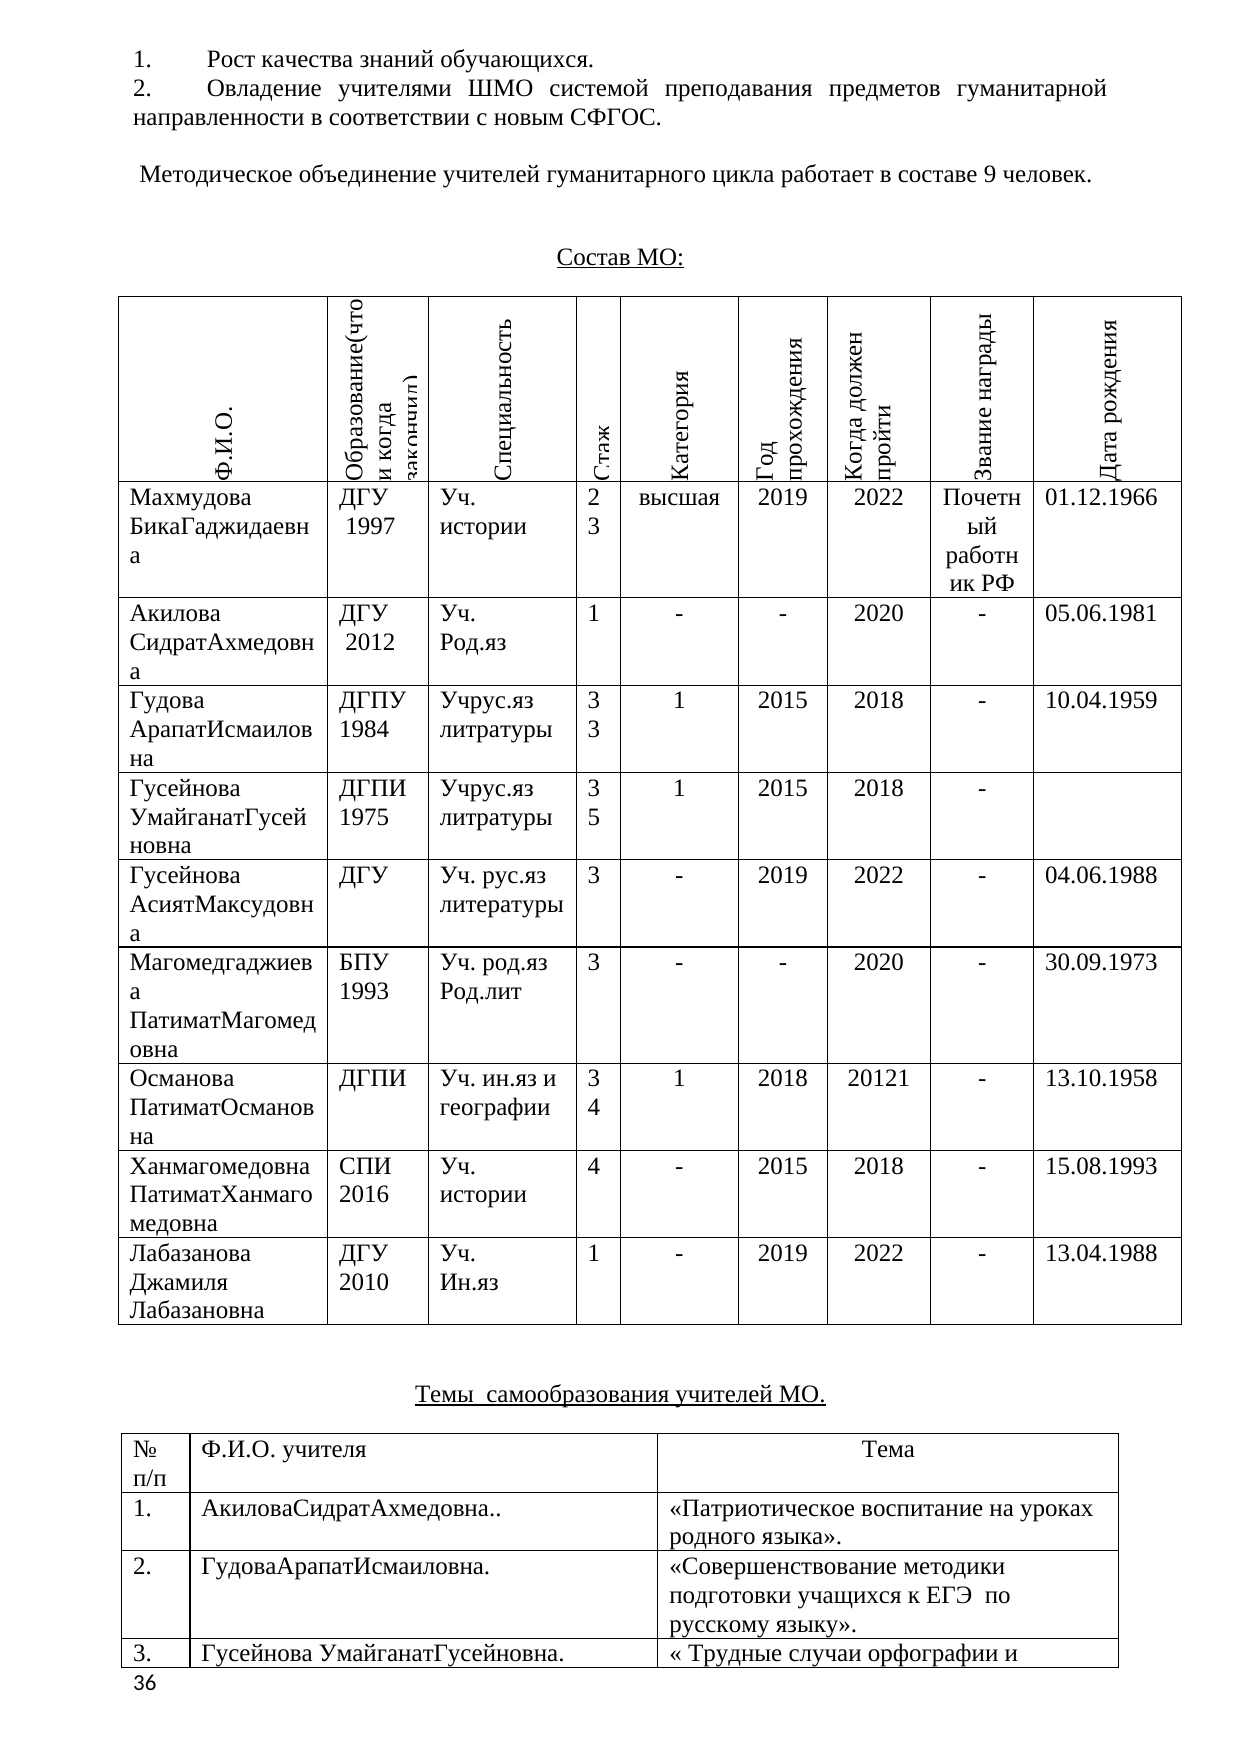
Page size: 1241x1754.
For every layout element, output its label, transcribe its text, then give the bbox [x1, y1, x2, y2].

table_cell 2015 [739, 1151, 827, 1237]
table_cell ДГПУ 1984 [328, 686, 428, 772]
table_header Специальность [429, 297, 576, 481]
table_cell Гусейнова АсиятМаксудовна [119, 860, 327, 946]
table_cell Османова ПатиматОсмановна [119, 1064, 327, 1150]
table_cell 33 [577, 686, 620, 772]
table_cell ДГУ [328, 860, 428, 946]
table_cell 3 [577, 948, 620, 1062]
table_cell - [621, 1151, 738, 1237]
table_cell - [931, 1238, 1033, 1324]
table_cell 2015 [739, 773, 827, 859]
table_cell 2019 [739, 860, 827, 946]
table_cell 1. [122, 1493, 189, 1550]
table_cell - [931, 860, 1033, 946]
text Методическое объединение учителей гуманитарного цикла работает в составе 9 человек. [133, 159, 1107, 188]
table_cell - [621, 598, 738, 684]
table_cell 2. [122, 1551, 189, 1637]
table_cell - [931, 1064, 1033, 1150]
table_cell 2022 [828, 1238, 930, 1324]
table_cell 3. [122, 1639, 189, 1667]
table_cell 30.09.1973 [1034, 948, 1181, 1062]
table_cell 1 [621, 773, 738, 859]
table_cell ДГУ 2012 [328, 598, 428, 684]
text Темы самообразования учителей МО. [133, 1379, 1107, 1408]
table_cell Магомедгаджиева ПатиматМагомедовна [119, 948, 327, 1062]
text 2. Овладение учителями ШМО системой преподавания предметов гуманитарной направленности в соответствии с новым СФГОС. [133, 73, 1107, 131]
table_cell - [931, 1151, 1033, 1237]
table_header Ф.И.О. учителя [191, 1434, 657, 1492]
table_cell ДГПИ 1975 [328, 773, 428, 859]
table_cell 1 [577, 1238, 620, 1324]
table_cell 2018 [739, 1064, 827, 1150]
table_cell ГудоваАрапатИсмаиловна. [191, 1551, 657, 1637]
text Состав МО: [133, 242, 1107, 271]
table_cell высшая [621, 482, 738, 597]
table_cell 35 [577, 773, 620, 859]
table_cell - [739, 948, 827, 1062]
table_cell 2018 [828, 686, 930, 772]
table_header Стаж [577, 297, 620, 481]
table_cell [191, 1639, 657, 1667]
table_cell 2019 [739, 482, 827, 597]
table_cell 01.12.1966 [1034, 482, 1181, 597]
table_cell 20121 [828, 1064, 930, 1150]
table_cell 1 [577, 598, 620, 684]
table_cell 2018 [828, 1151, 930, 1237]
table_cell Уч. род.яз Род.лит [429, 948, 576, 1062]
table_cell - [621, 948, 738, 1062]
table_cell Уч. рус.яз литературы [429, 860, 576, 946]
table_cell 2020 [828, 948, 930, 1062]
table_cell Акилова СидратАхмедовна [119, 598, 327, 684]
table_cell БПУ 1993 [328, 948, 428, 1062]
table_cell Гусейнова УмайганатГусейновна [119, 773, 327, 859]
table_cell 04.06.1988 [1034, 860, 1181, 946]
table_header Тема [658, 1434, 1118, 1492]
table_cell - [931, 948, 1033, 1062]
table_cell 10.04.1959 [1034, 686, 1181, 772]
table_cell 2015 [739, 686, 827, 772]
table_cell Почетный работник РФ [931, 482, 1033, 597]
table_cell 13.10.1958 [1034, 1064, 1181, 1150]
table_cell Учрус.яз литратуры [429, 773, 576, 859]
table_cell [658, 1639, 1118, 1667]
table_cell 2020 [828, 598, 930, 684]
table_cell Лабазанова Джамиля Лабазановна [119, 1238, 327, 1324]
table_header № п/п [122, 1434, 189, 1492]
table_header Дата рождения [1034, 297, 1181, 481]
table_header Образование(что и когда закончил) [328, 297, 428, 481]
table_cell Уч. ин.яз и географии [429, 1064, 576, 1150]
table_cell «Патриотическое воспитание на уроках родного языка». [658, 1493, 1118, 1550]
table_cell 1 [621, 686, 738, 772]
table_cell 2018 [828, 773, 930, 859]
table_cell «Совершенствование методики подготовки учащихся к ЕГЭ по русскому языку». [658, 1551, 1118, 1637]
table_cell 15.08.1993 [1034, 1151, 1181, 1237]
table_cell - [931, 773, 1033, 859]
table_cell Уч. истории [429, 1151, 576, 1237]
table_cell Уч. истории [429, 482, 576, 597]
table_header Ф.И.О. [119, 297, 327, 481]
table_cell 05.06.1981 [1034, 598, 1181, 684]
table_cell Гудова АрапатИсмаиловна [119, 686, 327, 772]
table_cell АкиловаСидратАхмедовна.. [191, 1493, 657, 1550]
text 1. Рост качества знаний обучающихся. [133, 44, 1107, 73]
table_cell Ханмагомедовна ПатиматХанмагомедовна [119, 1151, 327, 1237]
table_cell СПИ 2016 [328, 1151, 428, 1237]
table_cell 1 [621, 1064, 738, 1150]
table_cell 2019 [739, 1238, 827, 1324]
table_cell 23 [577, 482, 620, 597]
table_cell Учрус.яз литратуры [429, 686, 576, 772]
table_cell 2022 [828, 860, 930, 946]
table_header Звание награды [931, 297, 1033, 481]
table_header Год прохождения курсов [739, 297, 827, 481]
table_cell 3 [577, 860, 620, 946]
table_cell Уч. Род.яз [429, 598, 576, 684]
table_cell Махмудова БикаГаджидаевна [119, 482, 327, 597]
table_header Категория [621, 297, 738, 481]
table_cell - [931, 686, 1033, 772]
table_cell 13.04.1988 [1034, 1238, 1181, 1324]
table_cell 4 [577, 1151, 620, 1237]
table_header Когда должен пройти [828, 297, 930, 481]
table_cell - [931, 598, 1033, 684]
table_cell 2022 [828, 482, 930, 597]
table_cell [1034, 773, 1181, 859]
table_cell Уч. Ин.яз [429, 1238, 576, 1324]
table_cell - [621, 1238, 738, 1324]
table_cell - [739, 598, 827, 684]
table_cell ДГУ 2010 [328, 1238, 428, 1324]
table_cell ДГПИ [328, 1064, 428, 1150]
table_cell - [621, 860, 738, 946]
table_cell 34 [577, 1064, 620, 1150]
table_cell ДГУ 1997 [328, 482, 428, 597]
